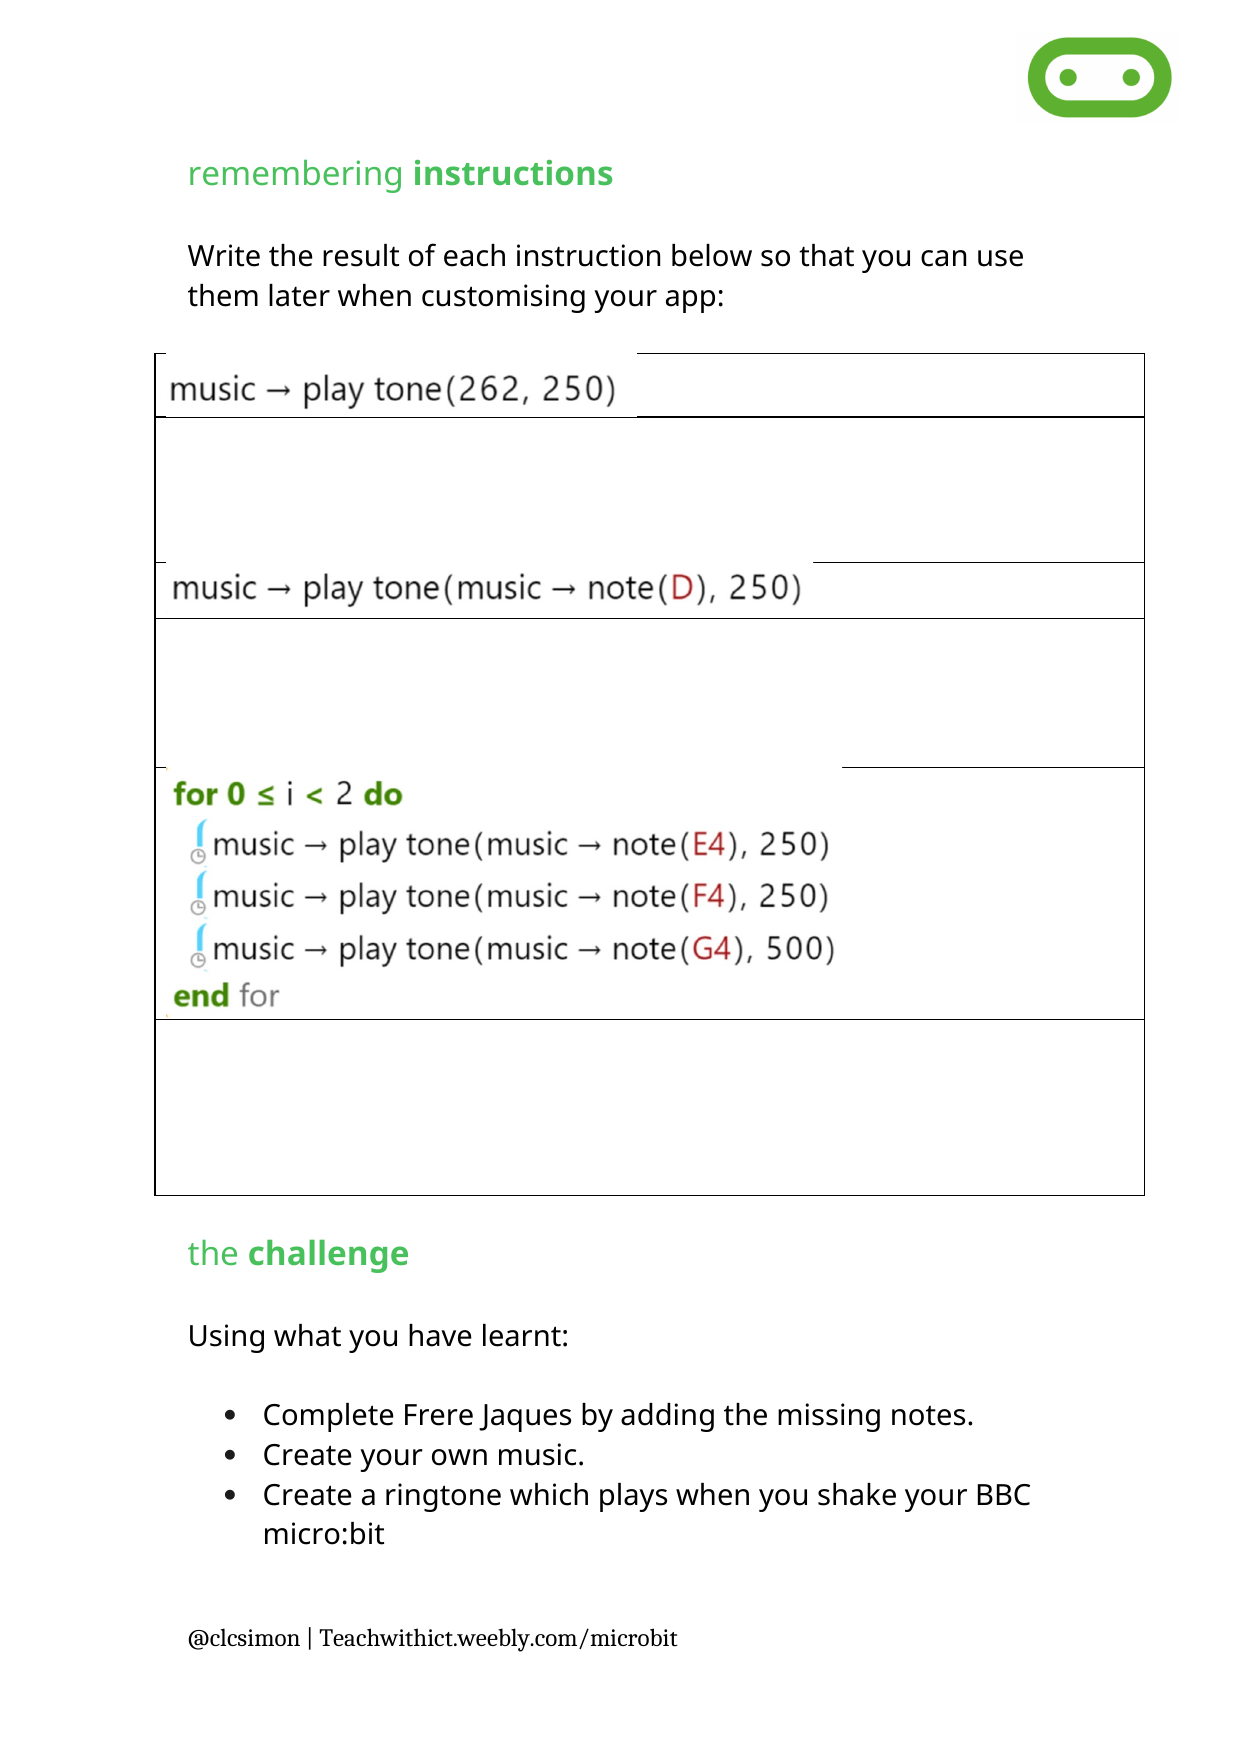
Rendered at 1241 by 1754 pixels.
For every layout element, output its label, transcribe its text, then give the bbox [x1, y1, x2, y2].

text remembering instructions [187, 150, 1053, 195]
table_header [156, 354, 166, 416]
table_cell [156, 619, 1144, 767]
text the challenge [187, 1230, 1053, 1275]
list Complete Frere Jaques by adding the missing notes. [225, 1394, 1053, 1434]
table_cell [156, 418, 1144, 562]
table_cell [156, 1020, 1144, 1195]
list Create your own music. [225, 1434, 1053, 1474]
table_cell [156, 768, 166, 1019]
table_cell [843, 768, 1144, 1019]
list Create a ringtone which plays when you shake your BBC micro:bit [225, 1474, 1053, 1553]
picture [166, 767, 843, 1019]
table_header [637, 354, 1144, 416]
picture [166, 353, 637, 417]
text Using what you have learnt: [187, 1315, 1053, 1355]
picture [166, 562, 814, 615]
picture [1014, 32, 1180, 123]
table_cell [156, 563, 1144, 618]
text Write the result of each instruction below so that you can use them later when customising your app: [187, 235, 1053, 314]
